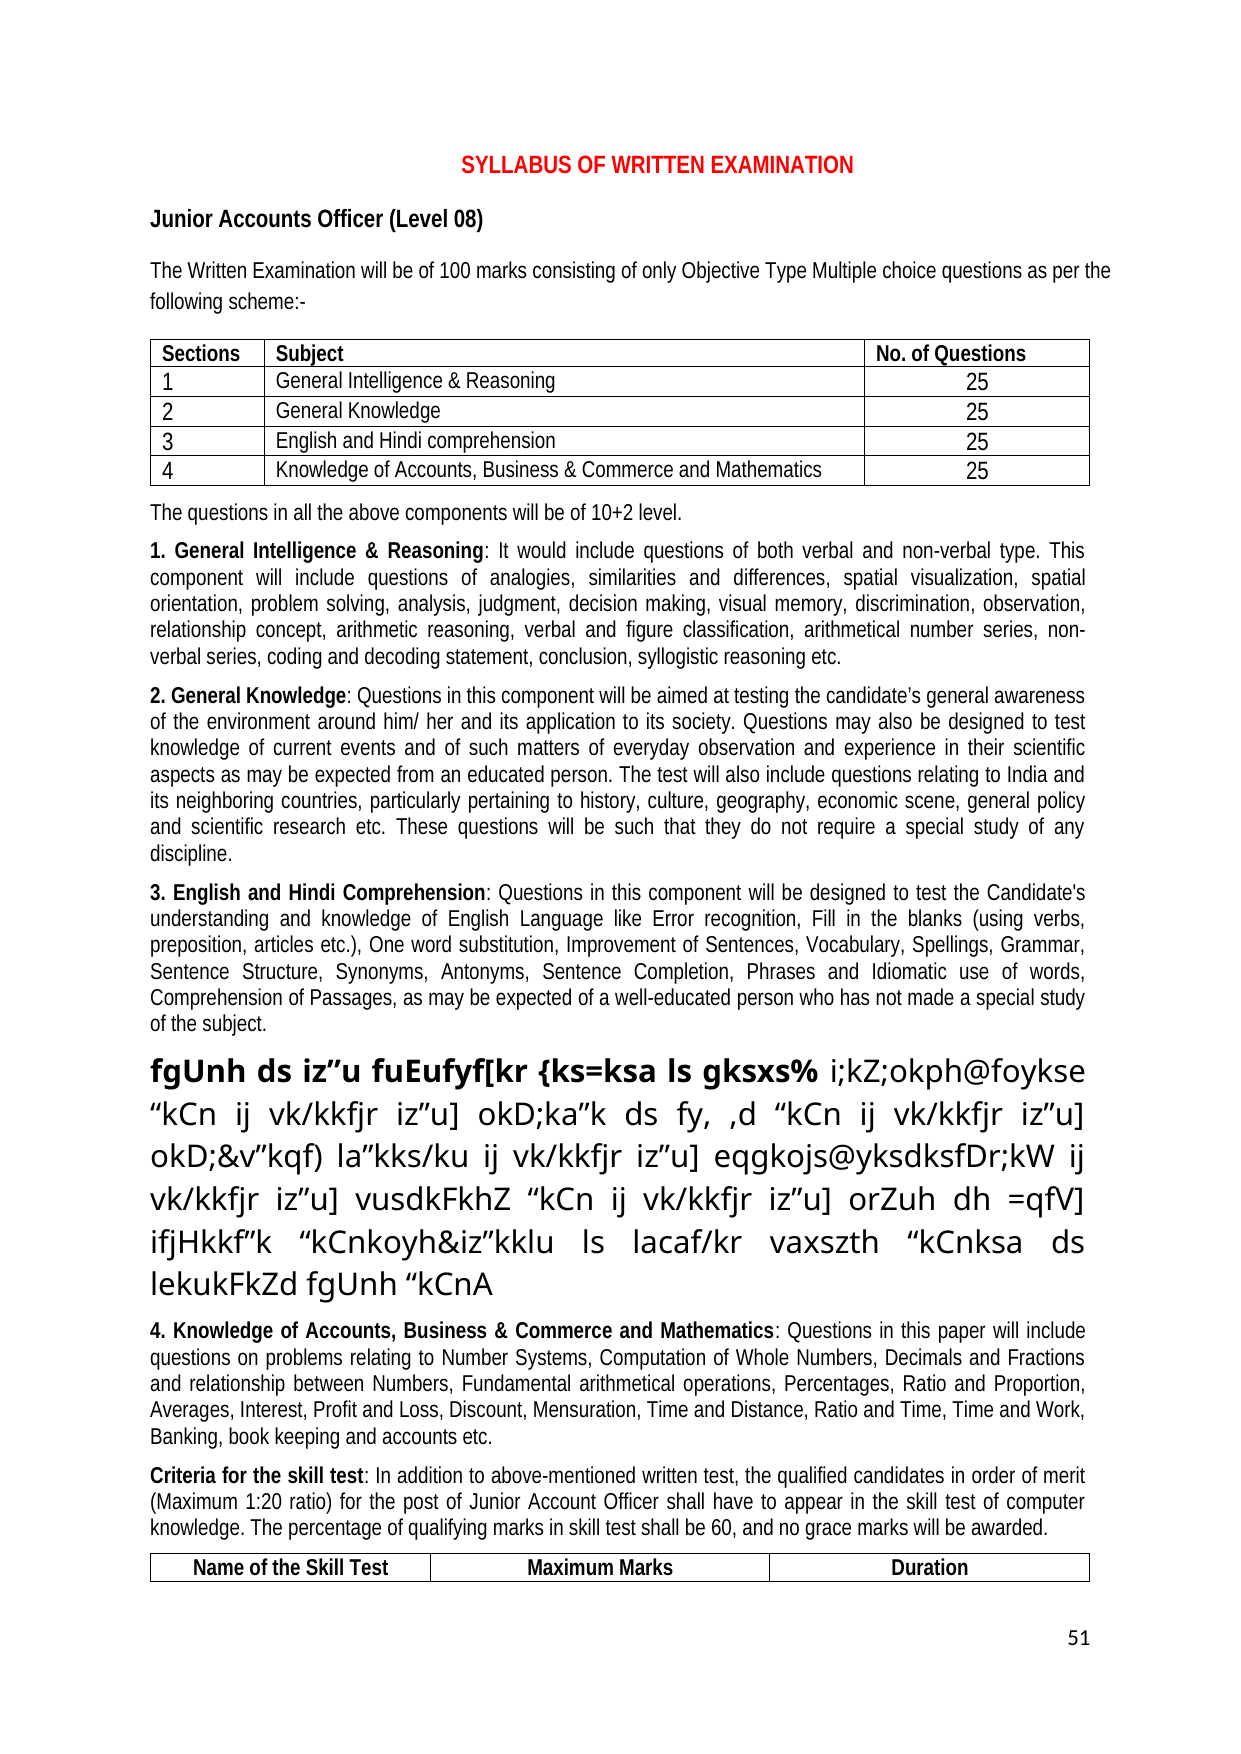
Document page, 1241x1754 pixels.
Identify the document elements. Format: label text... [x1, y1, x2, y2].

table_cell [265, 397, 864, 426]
text The questions in all the above components will be of 10+2 level. [150, 498, 1165, 525]
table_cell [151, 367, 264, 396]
text 2. General Knowledge: Questions in this component will be aimed at testing the candidate’s general awareness of the environment around him/ her and its application to its society. Questions may also be designed to test knowledge of current events and of such matters of everyday observation and experience in their scientific aspects as may be expected from an educated person. The test will also include questions relating to India and its neighboring countries, particularly pertaining to history, culture, geography, economic scene, general policy and scientific research etc. These questions will be such that they do not require a special study of any discipline. [150, 682, 1086, 866]
text Criteria for the skill test: In addition to above-mentioned written test, the qualified candidates in order of merit (Maximum 1:20 ratio) for the post of Junior Account Officer shall have to appear in the skill test of computer knowledge. The percentage of qualifying marks in skill test shall be 60, and no grace marks will be awarded. [150, 1462, 1086, 1541]
text fgUnh ds iz”u fuEufyf[kr {ks=ksa ls gksxs% i;kZ;okph@foykse “kCn ij vk/kkfjr iz”u] okD;ka”k ds fy, ,d “kCn ij vk/kkfjr iz”u] okD;&v”kqf) la”kks/ku ij vk/kkfjr iz”u] eqgkojs@yksdksfDr;kW ij vk/kkfjr iz”u] vusdkFkhZ “kCn ij vk/kkfjr iz”u] orZuh dh =qfV] ifjHkkf”k “kCnkoyh&iz”kklu ls lacaf/kr vaxszth “kCnksa ds lekukFkZd fgUnh “kCnA [150, 1049, 1086, 1305]
text 3. English and Hindi Comprehension: Questions in this component will be designed to test the Candidate's understanding and knowledge of English Language like Error recognition, Fill in the blanks (using verbs, preposition, articles etc.), One word substitution, Improvement of Sentences, Vocabulary, Spellings, Grammar, Sentence Structure, Synonyms, Antonyms, Sentence Completion, Phrases and Idiomatic use of words, Comprehension of Passages, as may be expected of a well-educated person who has not made a special study of the subject. [150, 878, 1086, 1037]
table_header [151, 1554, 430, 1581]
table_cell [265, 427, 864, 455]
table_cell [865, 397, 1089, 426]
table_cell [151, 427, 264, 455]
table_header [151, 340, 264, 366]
text 4. Knowledge of Accounts, Business & Commerce and Mathematics: Questions in this paper will include questions on problems relating to Number Systems, Computation of Whole Numbers, Decimals and Fractions and relationship between Numbers, Fundamental arithmetical operations, Percentages, Ratio and Proportion, Averages, Interest, Profit and Loss, Discount, Mensuration, Time and Distance, Ratio and Time, Time and Work, Banking, book keeping and accounts etc. [150, 1317, 1086, 1449]
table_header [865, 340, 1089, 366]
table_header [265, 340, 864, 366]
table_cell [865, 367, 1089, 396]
text SYLLABUS OF WRITTEN EXAMINATION [150, 150, 1165, 179]
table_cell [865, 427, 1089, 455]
text The Written Examination will be of 100 marks consisting of only Objective Type Multiple choice questions as per the following scheme:- [150, 257, 1165, 314]
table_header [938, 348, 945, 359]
text Junior Accounts Officer (Level 08) [150, 204, 1165, 232]
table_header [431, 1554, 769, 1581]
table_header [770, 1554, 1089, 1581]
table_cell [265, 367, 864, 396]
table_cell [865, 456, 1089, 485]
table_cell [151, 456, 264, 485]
text 1. General Intelligence & Reasoning: It would include questions of both verbal and non-verbal type. This component will include questions of analogies, similarities and differences, spatial visualization, spatial orientation, problem solving, analysis, judgment, decision making, visual memory, discrimination, observation, relationship concept, arithmetic reasoning, verbal and figure classification, arithmetical number series, non-verbal series, coding and decoding statement, conclusion, syllogistic reasoning etc. [150, 537, 1086, 669]
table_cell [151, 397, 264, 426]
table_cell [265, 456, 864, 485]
